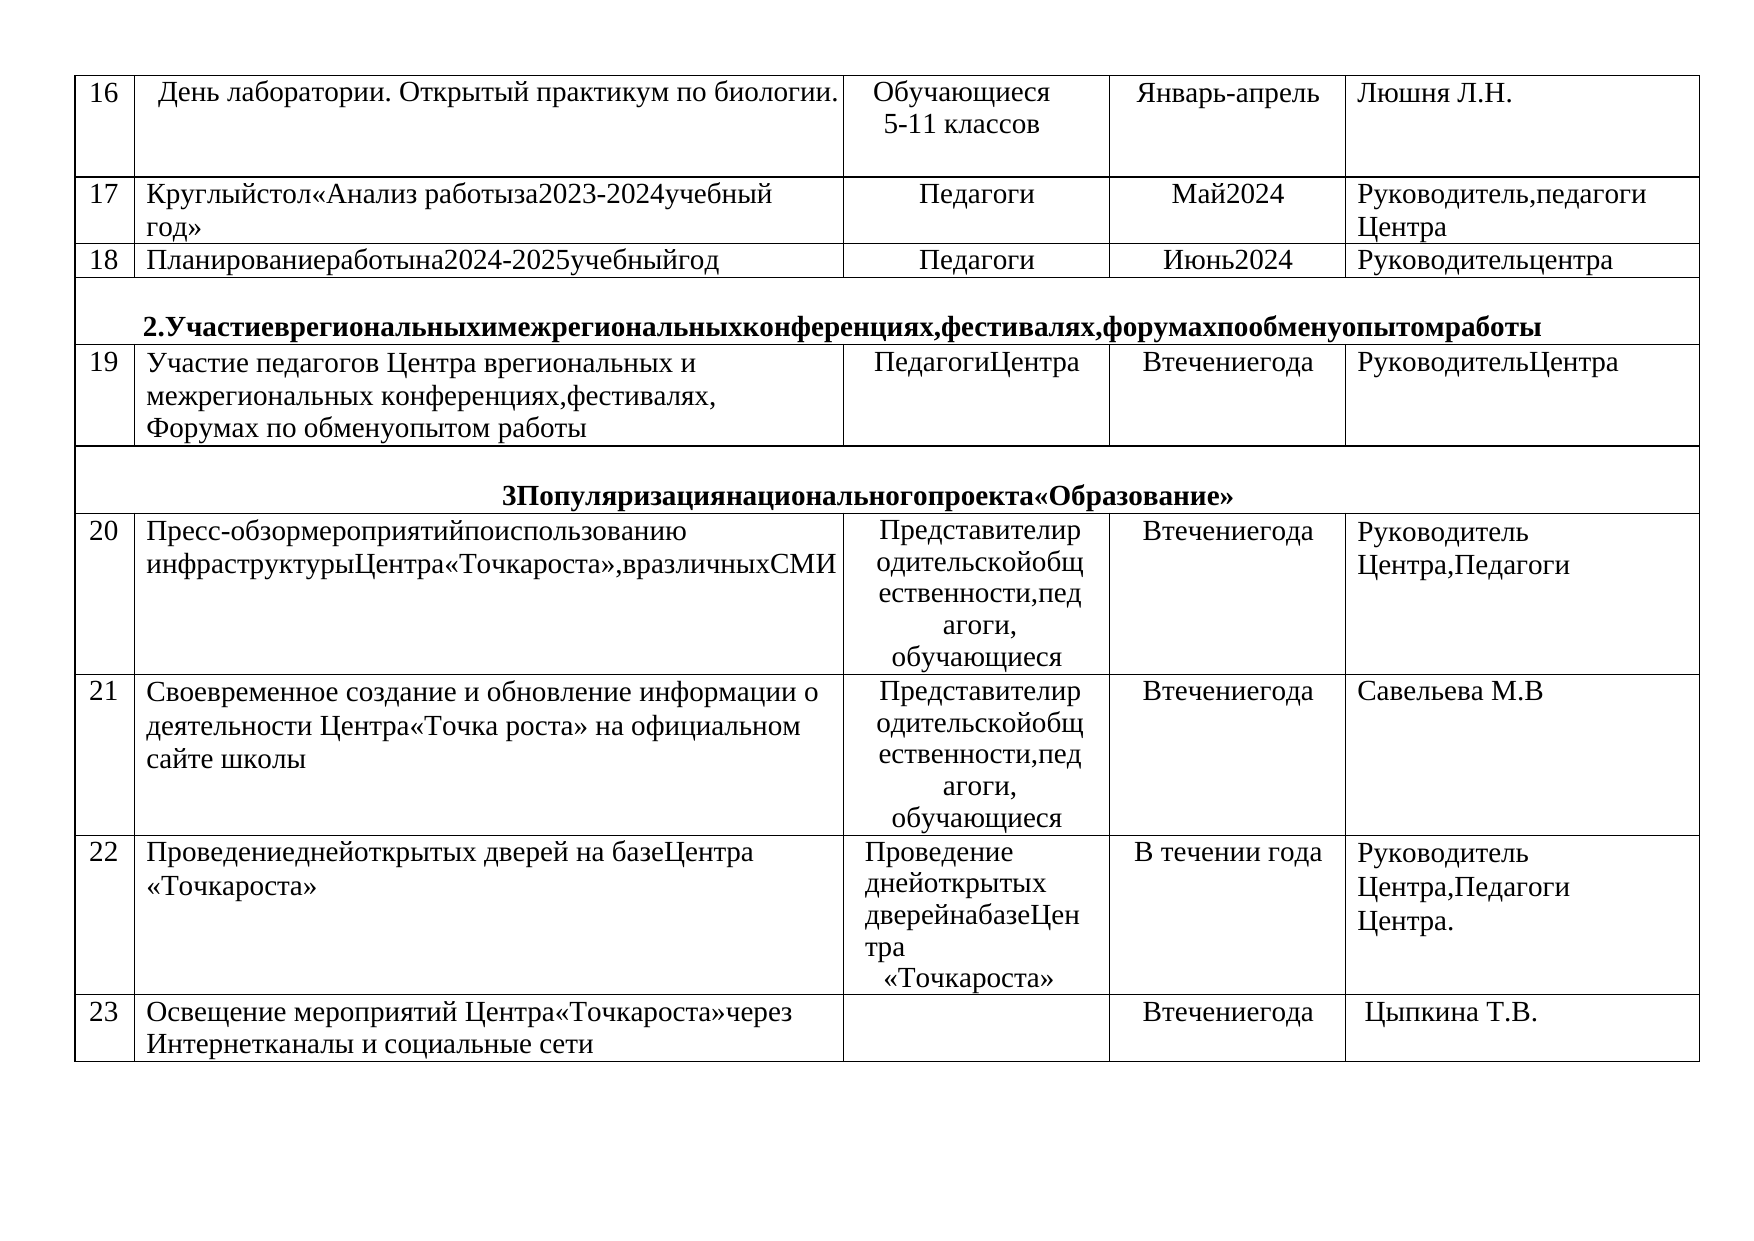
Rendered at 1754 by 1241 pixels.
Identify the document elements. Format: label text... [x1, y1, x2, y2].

table_cell 16 [76, 76, 134, 176]
table_cell Руководитель Центра,Педагоги [1346, 514, 1699, 673]
table_cell 2.Участиеврегиональныхимежрегиональныхконференциях,фестивалях,форумахпообменуопытомработы [76, 278, 1699, 344]
table_cell Втечениегода [1110, 995, 1345, 1061]
table_cell В течении года [1110, 836, 1345, 994]
table_cell РуководительЦентра [1346, 345, 1699, 445]
table_cell 19 [76, 345, 134, 445]
table_cell 17 [76, 178, 134, 243]
table_cell [844, 995, 1109, 1061]
table_cell Проведение днейоткрытых дверейнабазеЦентра «Точкароста» [844, 836, 1109, 994]
table_cell 18 [76, 244, 134, 277]
table_cell 20 [76, 514, 134, 673]
table_cell Январь-апрель [1110, 76, 1345, 176]
table_cell Руководительцентра [1346, 244, 1699, 277]
table_cell Планированиеработына2024-2025учебныйгод [135, 244, 843, 277]
table_cell Июнь2024 [1110, 244, 1345, 277]
table_cell 23 [76, 995, 134, 1061]
table_cell Представителиродительскойобщественности,педагоги, обучающиеся [844, 514, 1109, 673]
table_cell Освещение мероприятий Центра«Точкароста»через Интернетканалы и социальные сети [135, 995, 843, 1061]
table_cell Круглыйстол«Анализ работыза2023-2024учебный год» [135, 178, 843, 243]
table_cell Втечениегода [1110, 675, 1345, 834]
table_cell Участие педагогов Центра врегиональных и межрегиональных конференциях,фестивалях, Форумах по обменуопытом работы [135, 345, 843, 445]
table_cell Руководитель,педагоги Центра [1346, 178, 1699, 243]
table_cell 21 [76, 675, 134, 834]
table_cell ПедагогиЦентра [844, 345, 1109, 445]
table_cell Цыпкина Т.В. [1346, 995, 1699, 1061]
table_cell Савельева М.В [1346, 675, 1699, 834]
table_cell Педагоги [844, 244, 1109, 277]
table_cell Втечениегода [1110, 514, 1345, 673]
table_cell Представителиродительскойобщественности,педагоги, обучающиеся [844, 675, 1109, 834]
table_cell Люшня Л.Н. [1346, 76, 1699, 176]
table_cell Пресс-обзормероприятийпоиспользованию инфраструктурыЦентра«Точкароста»,вразличныхСМИ [135, 514, 843, 673]
table_cell Своевременное создание и обновление информации о деятельности Центра«Точка роста» на официальном сайте школы [135, 675, 843, 834]
table_cell День лаборатории. Открытый практикум по биологии. [135, 76, 843, 176]
table_cell Обучающиеся5-11 классов [844, 76, 1109, 176]
table_cell 22 [76, 836, 134, 994]
table_cell Втечениегода [1110, 345, 1345, 445]
table_cell Руководитель Центра,Педагоги Центра. [1346, 836, 1699, 994]
table_cell Педагоги [844, 178, 1109, 243]
table_cell Проведениеднейоткрытых дверей на базеЦентра «Точкароста» [135, 836, 843, 994]
table_header 3Популяризациянациональногопроекта«Образование» [76, 447, 1699, 513]
table_cell Май2024 [1110, 178, 1345, 243]
